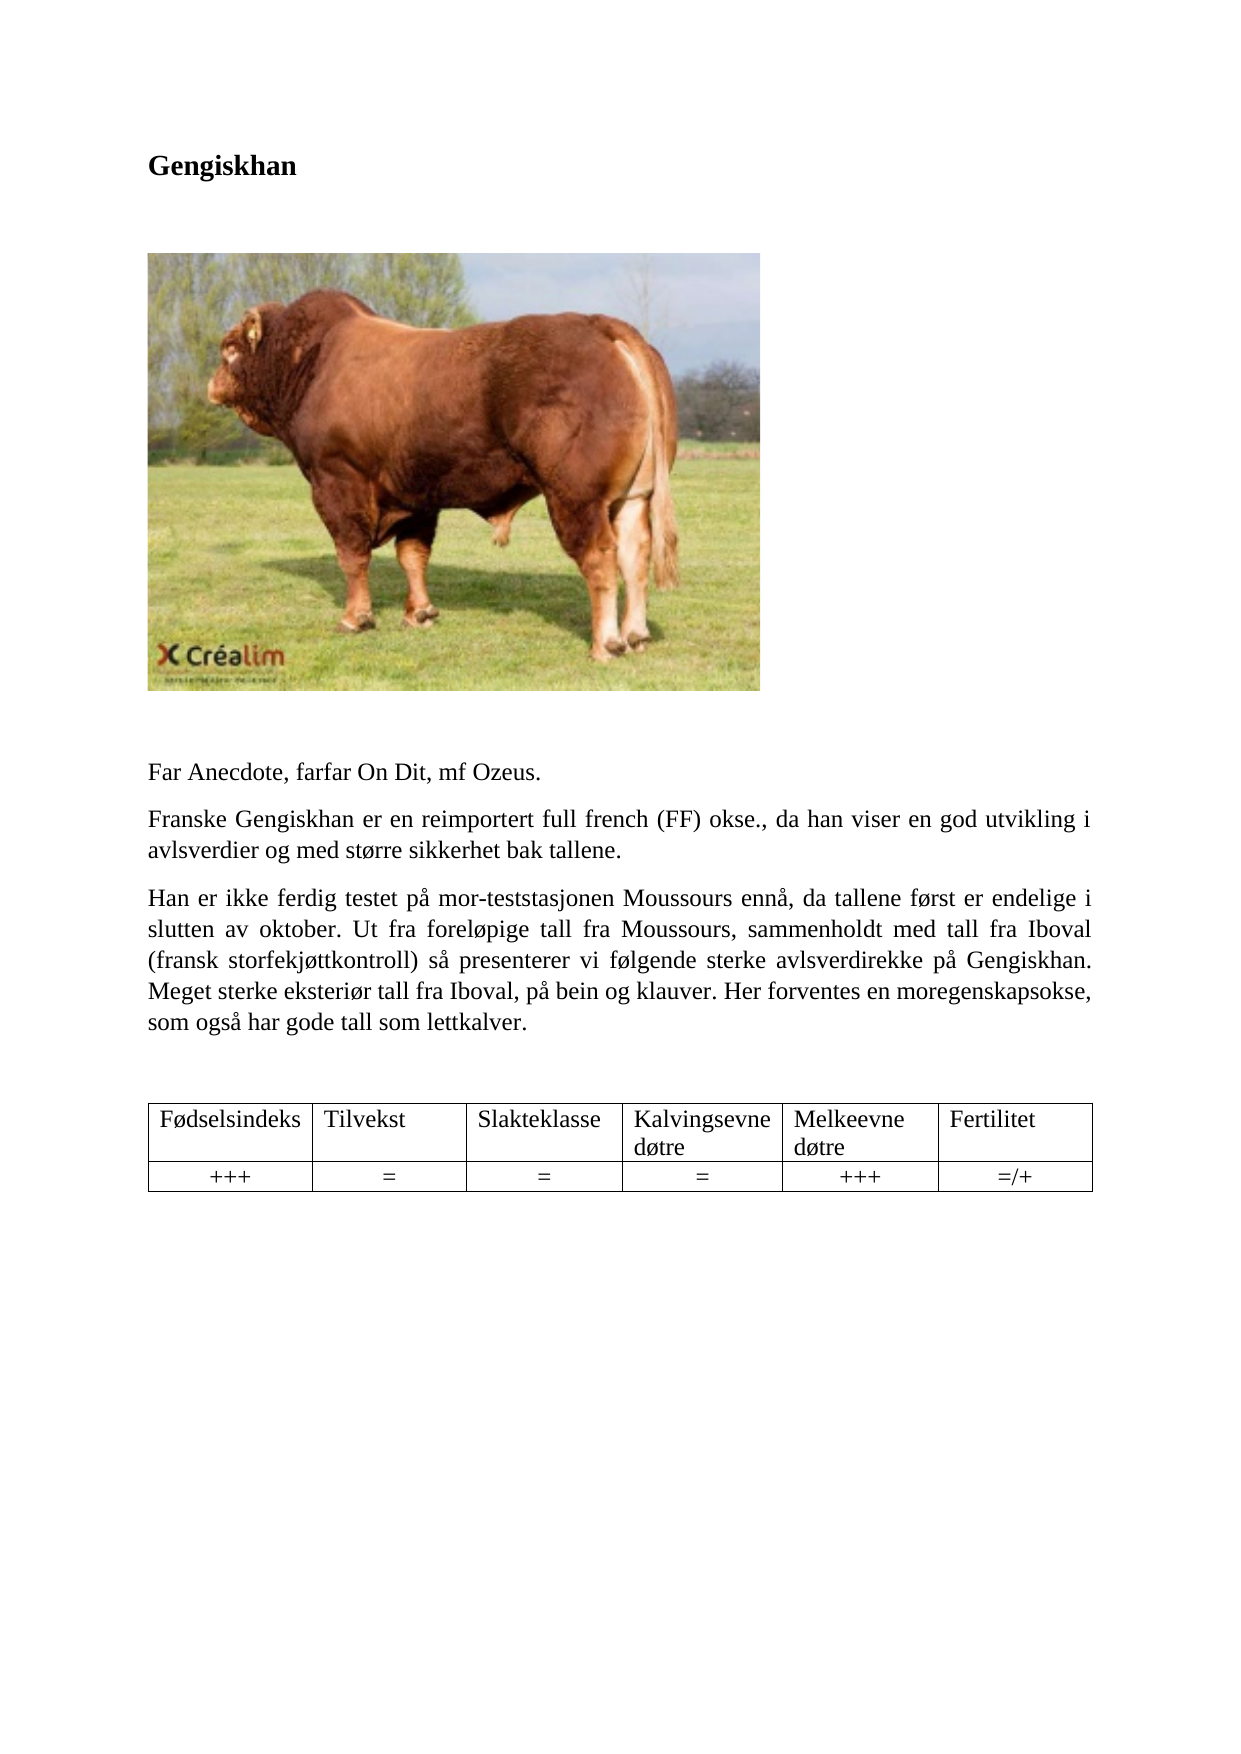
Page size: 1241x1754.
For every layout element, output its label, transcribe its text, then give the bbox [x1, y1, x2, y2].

table_cell =/+ [939, 1162, 1092, 1191]
table_header Kalvingsevne døtre [623, 1104, 782, 1161]
text Franske Gengiskhan er en reimportert full french (FF) okse., da han viser en god utvikling i avlsverdier og med større sikkerhet bak tallene. [148, 804, 1093, 864]
table_cell = [467, 1162, 622, 1191]
table_cell = [313, 1162, 466, 1191]
table_cell +++ [783, 1162, 938, 1191]
table_header Tilvekst [313, 1104, 466, 1161]
table_header Melkeevne døtre [783, 1104, 938, 1161]
text Han er ikke ferdig testet på mor-teststasjonen Moussours ennå, da tallene først er endelige i slutten av oktober. Ut fra foreløpige tall fra Moussours, sammenholdt med tall fra Iboval (fransk storfekjøttkontroll) så presenterer vi følgende sterke avlsverdirekke på Gengiskhan. Meget sterke eksteriør tall fra Iboval, på bein og klauver. Her forventes en moregenskapsokse, som også har gode tall som lettkalver. [148, 883, 1093, 1036]
text Gengiskhan [148, 148, 1093, 181]
text Far Anecdote, farfar On Dit, mf Ozeus. [148, 757, 1093, 785]
table_header Fødselsindeks [149, 1104, 312, 1161]
table_header Slakteklasse [467, 1104, 622, 1161]
table_header Fertilitet [939, 1104, 1092, 1161]
picture [147, 253, 760, 691]
table_cell = [623, 1162, 782, 1191]
table_cell +++ [149, 1162, 312, 1191]
